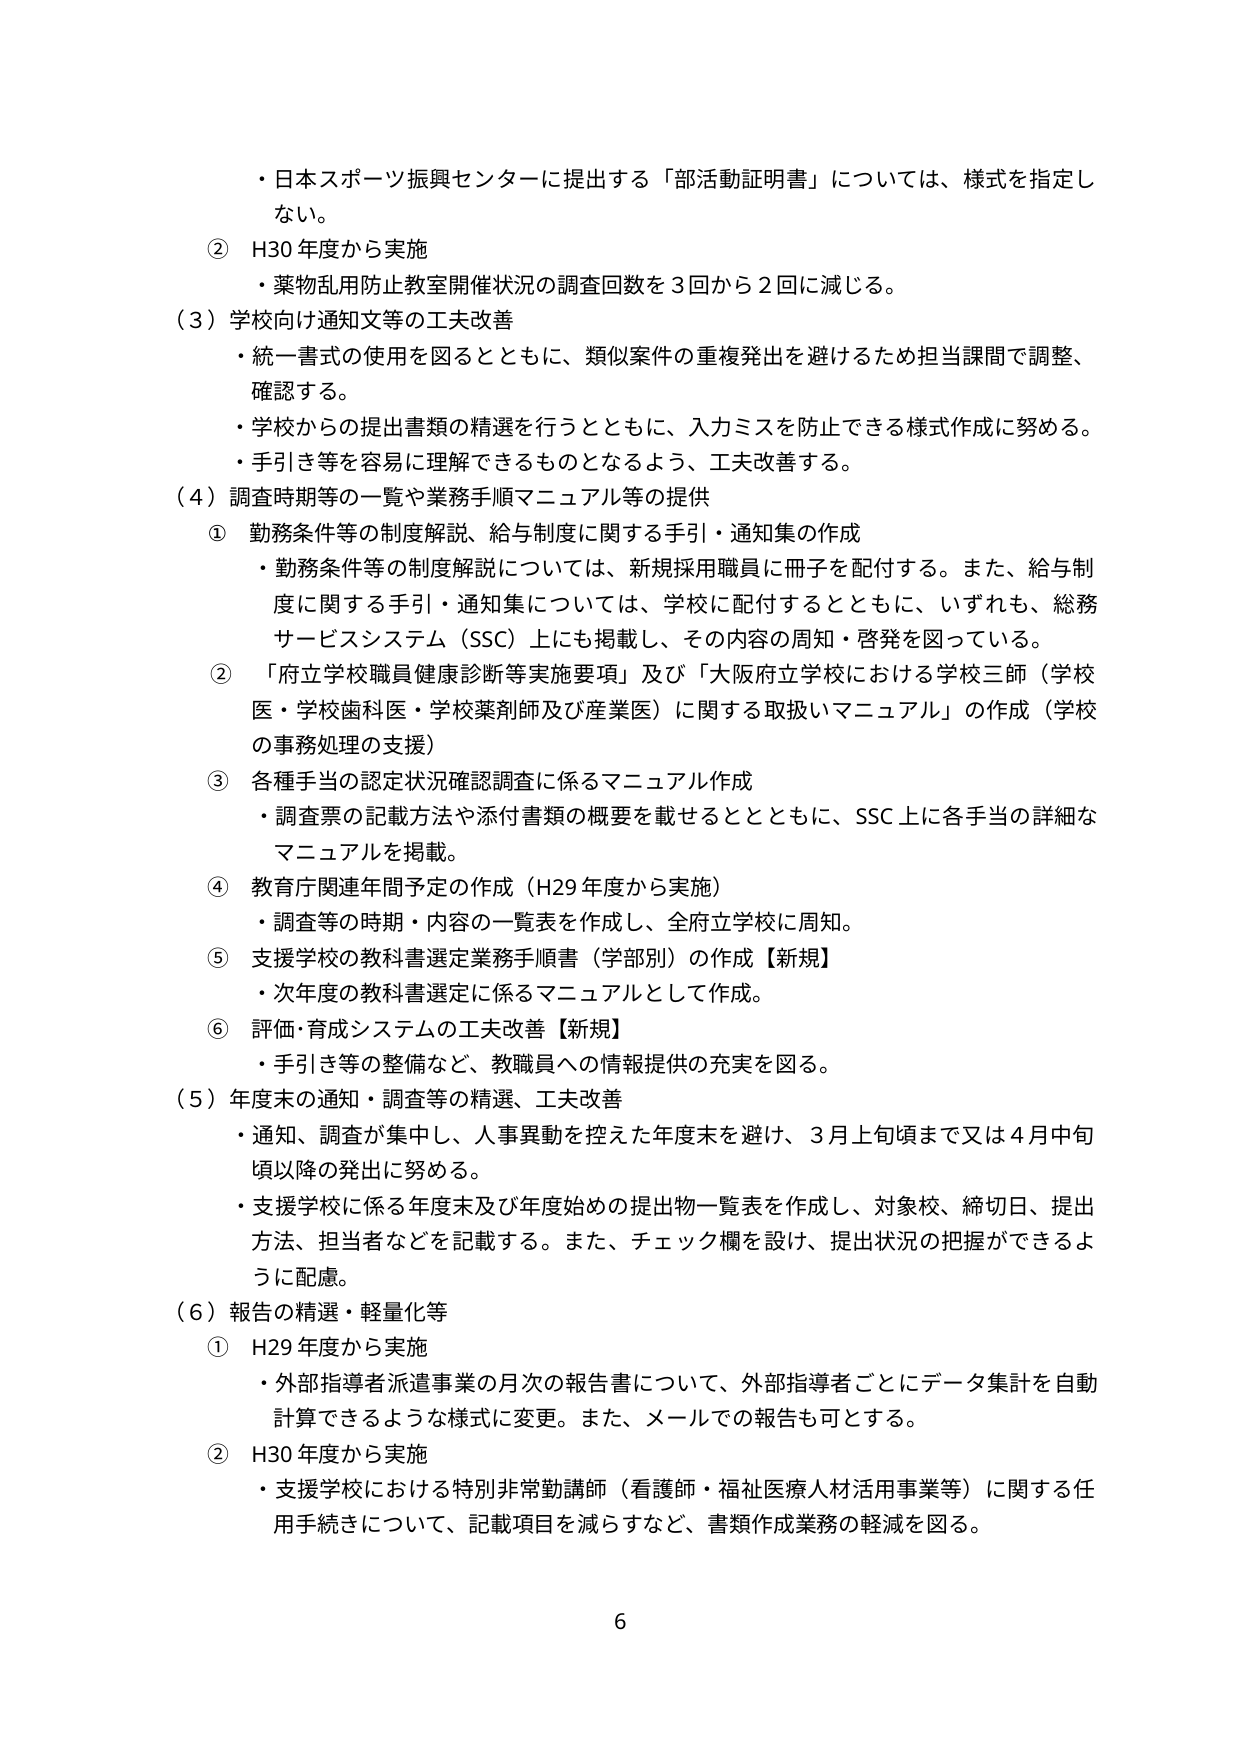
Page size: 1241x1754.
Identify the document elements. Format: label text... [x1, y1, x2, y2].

text ① H29年度から実施 [142, 1327, 1098, 1363]
text ⑤ 支援学校の教科書選定業務手順書（学部別）の作成【新規】 [142, 938, 1098, 973]
text （４）調査時期等の一覧や業務手順マニュアル等の提供 [142, 477, 1098, 513]
text ・薬物乱用防止教室開催状況の調査回数を３回から２回に減じる。 [142, 265, 1098, 300]
text ・勤務条件等の制度解説については、新規採用職員に冊子を配付する。また、給与制度に関する手引・通知集については、学校に配付するとともに、いずれも、総務サービスシステム（SSC）上にも掲載し、その内容の周知・啓発を図っている。 [142, 548, 1098, 654]
text ・手引き等の整備など、教職員への情報提供の充実を図る。 [142, 1044, 1098, 1079]
text ・統一書式の使用を図るとともに、類似案件の重複発出を避けるため担当課間で調整、確認する。 [142, 336, 1098, 407]
text ・学校からの提出書類の精選を行うとともに、入力ミスを防止できる様式作成に努める。 [142, 407, 1098, 442]
text ・支援学校における特別非常勤講師（看護師・福祉医療人材活用事業等）に関する任用手続きについて、記載項目を減らすなど、書類作成業務の軽減を図る。 [142, 1469, 1098, 1540]
text （５）年度末の通知・調査等の精選、工夫改善 [142, 1079, 1098, 1115]
text ⑥ 評価･育成システムの工夫改善【新規】 [142, 1009, 1098, 1044]
text （６）報告の精選・軽量化等 [142, 1292, 1098, 1327]
text ④ 教育庁関連年間予定の作成（H29年度から実施） [142, 867, 1098, 902]
text ・調査票の記載方法や添付書類の概要を載せるととともに、SSC上に各手当の詳細なマニュアルを掲載。 [142, 796, 1098, 867]
text ② H30年度から実施 [142, 229, 1098, 265]
text ・手引き等を容易に理解できるものとなるよう、工夫改善する。 [142, 442, 1098, 477]
text ・支援学校に係る年度末及び年度始めの提出物一覧表を作成し、対象校、締切日、提出方法、担当者などを記載する。また、チェック欄を設け、提出状況の把握ができるように配慮。 [142, 1186, 1098, 1292]
text ② 「府立学校職員健康診断等実施要項」及び「大阪府立学校における学校三師（学校医・学校歯科医・学校薬剤師及び産業医）に関する取扱いマニュアル」の作成（学校の事務処理の支援） [142, 654, 1098, 761]
text ・通知、調査が集中し、人事異動を控えた年度末を避け、３月上旬頃まで又は４月中旬頃以降の発出に努める。 [142, 1115, 1098, 1186]
text ・外部指導者派遣事業の月次の報告書について、外部指導者ごとにデータ集計を自動計算できるような様式に変更。また、メールでの報告も可とする。 [142, 1363, 1098, 1434]
text ・次年度の教科書選定に係るマニュアルとして作成。 [142, 973, 1098, 1009]
text ① 勤務条件等の制度解説、給与制度に関する手引・通知集の作成 [142, 513, 1098, 548]
text ・調査等の時期・内容の一覧表を作成し、全府立学校に周知。 [229, 902, 1098, 938]
text ・日本スポーツ振興センターに提出する「部活動証明書」については、様式を指定しない。 [251, 159, 1098, 229]
text （３）学校向け通知文等の工夫改善 [142, 300, 1098, 336]
text ② H30年度から実施 [142, 1434, 1098, 1469]
text ③ 各種手当の認定状況確認調査に係るマニュアル作成 [142, 761, 1098, 796]
